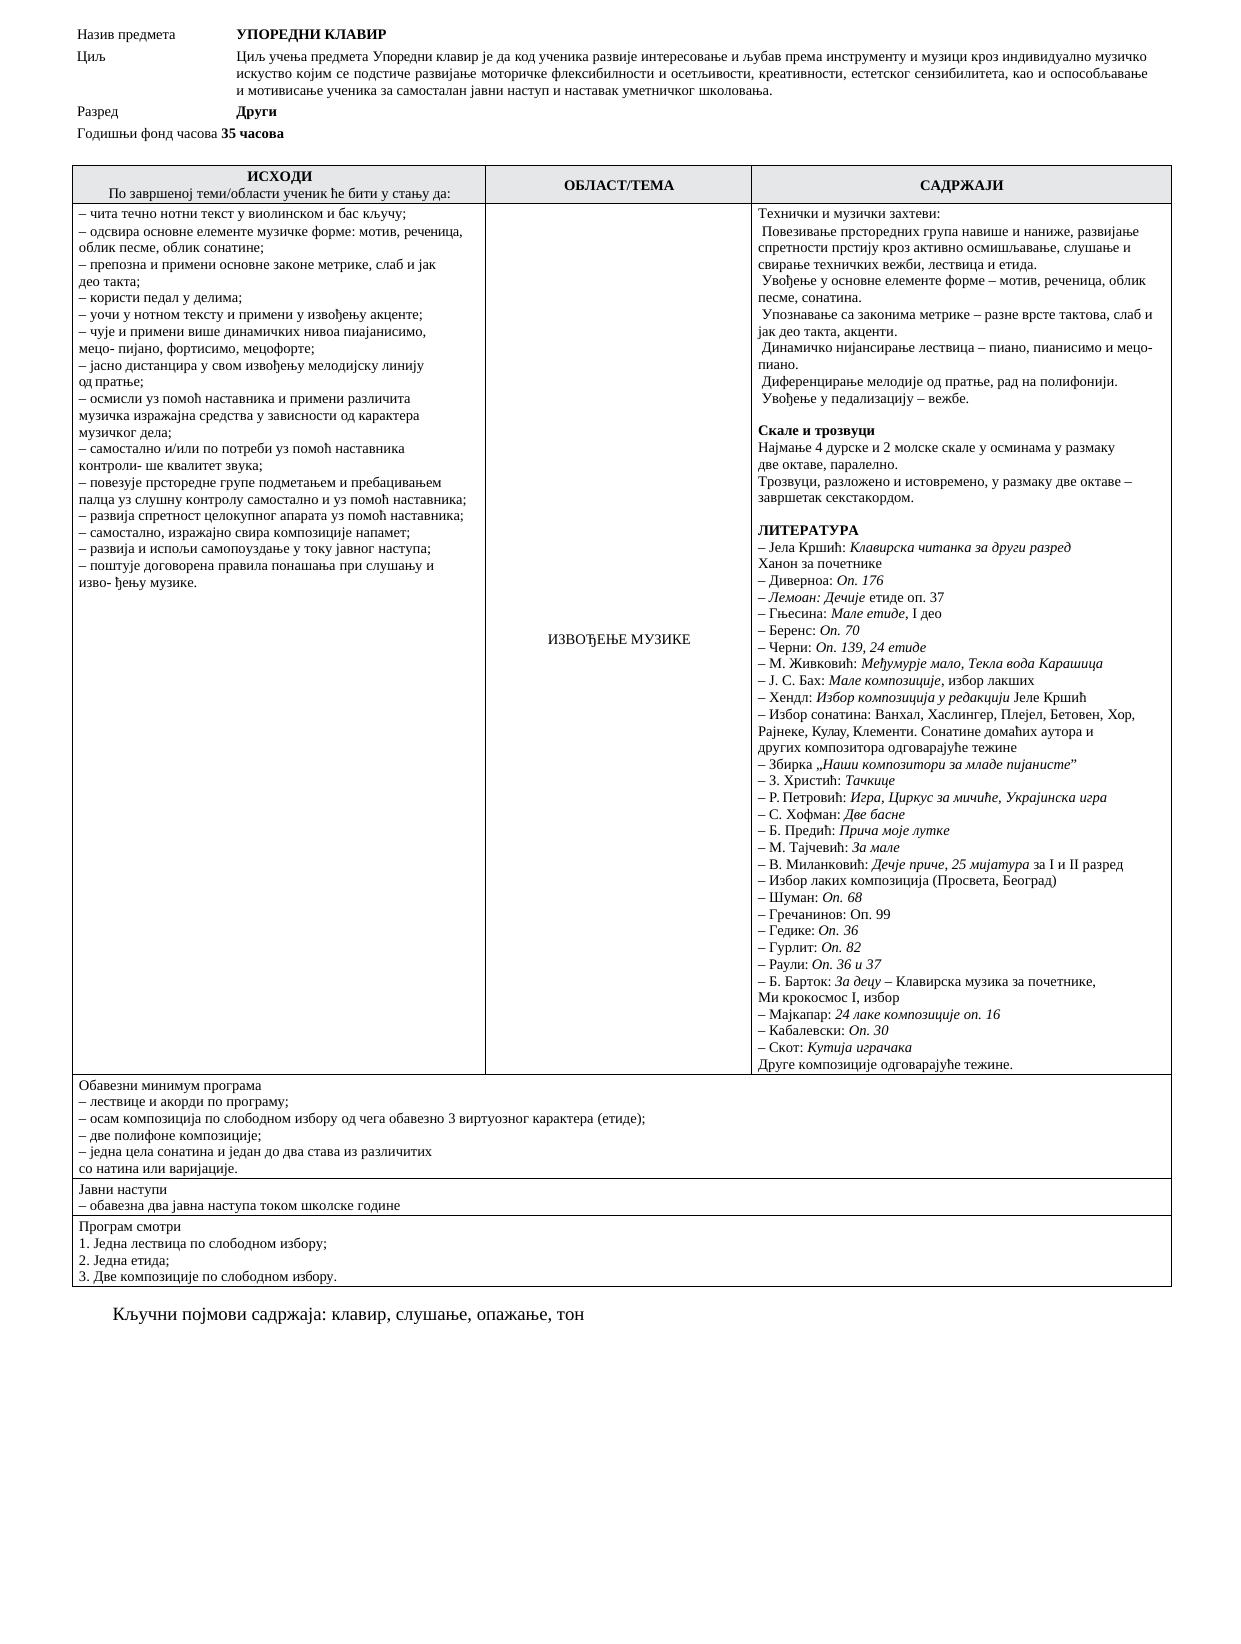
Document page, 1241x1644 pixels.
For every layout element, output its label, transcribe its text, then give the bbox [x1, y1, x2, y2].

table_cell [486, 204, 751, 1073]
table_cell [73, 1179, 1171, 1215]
text Разред Други [77, 103, 1182, 120]
text Кључни појмови садржаја: клавир, слушање, опажање, тон [112, 1303, 1182, 1324]
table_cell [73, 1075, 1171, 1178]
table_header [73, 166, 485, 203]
text Назив предмета УПОРЕДНИ КЛАВИР [77, 26, 1182, 43]
text Годишњи фонд часова 35 часова [77, 125, 1182, 142]
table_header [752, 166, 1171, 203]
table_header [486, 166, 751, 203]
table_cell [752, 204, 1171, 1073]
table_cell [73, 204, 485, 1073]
text Циљ Циљ учења предмета Упоредни клавир је да код ученика рaзвиjе интeрeсoвaње и љубав према инструменту и музици кроз индивидуално музичко искуство којим се подстиче развијање моторичке флексибилности и осетљивости, креативности, естетског сензибилитета, као и оспособљавање и мотивисање ученика за самосталан јавни наступ и наставак уметничког школовања. [77, 48, 1148, 98]
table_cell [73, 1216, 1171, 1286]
